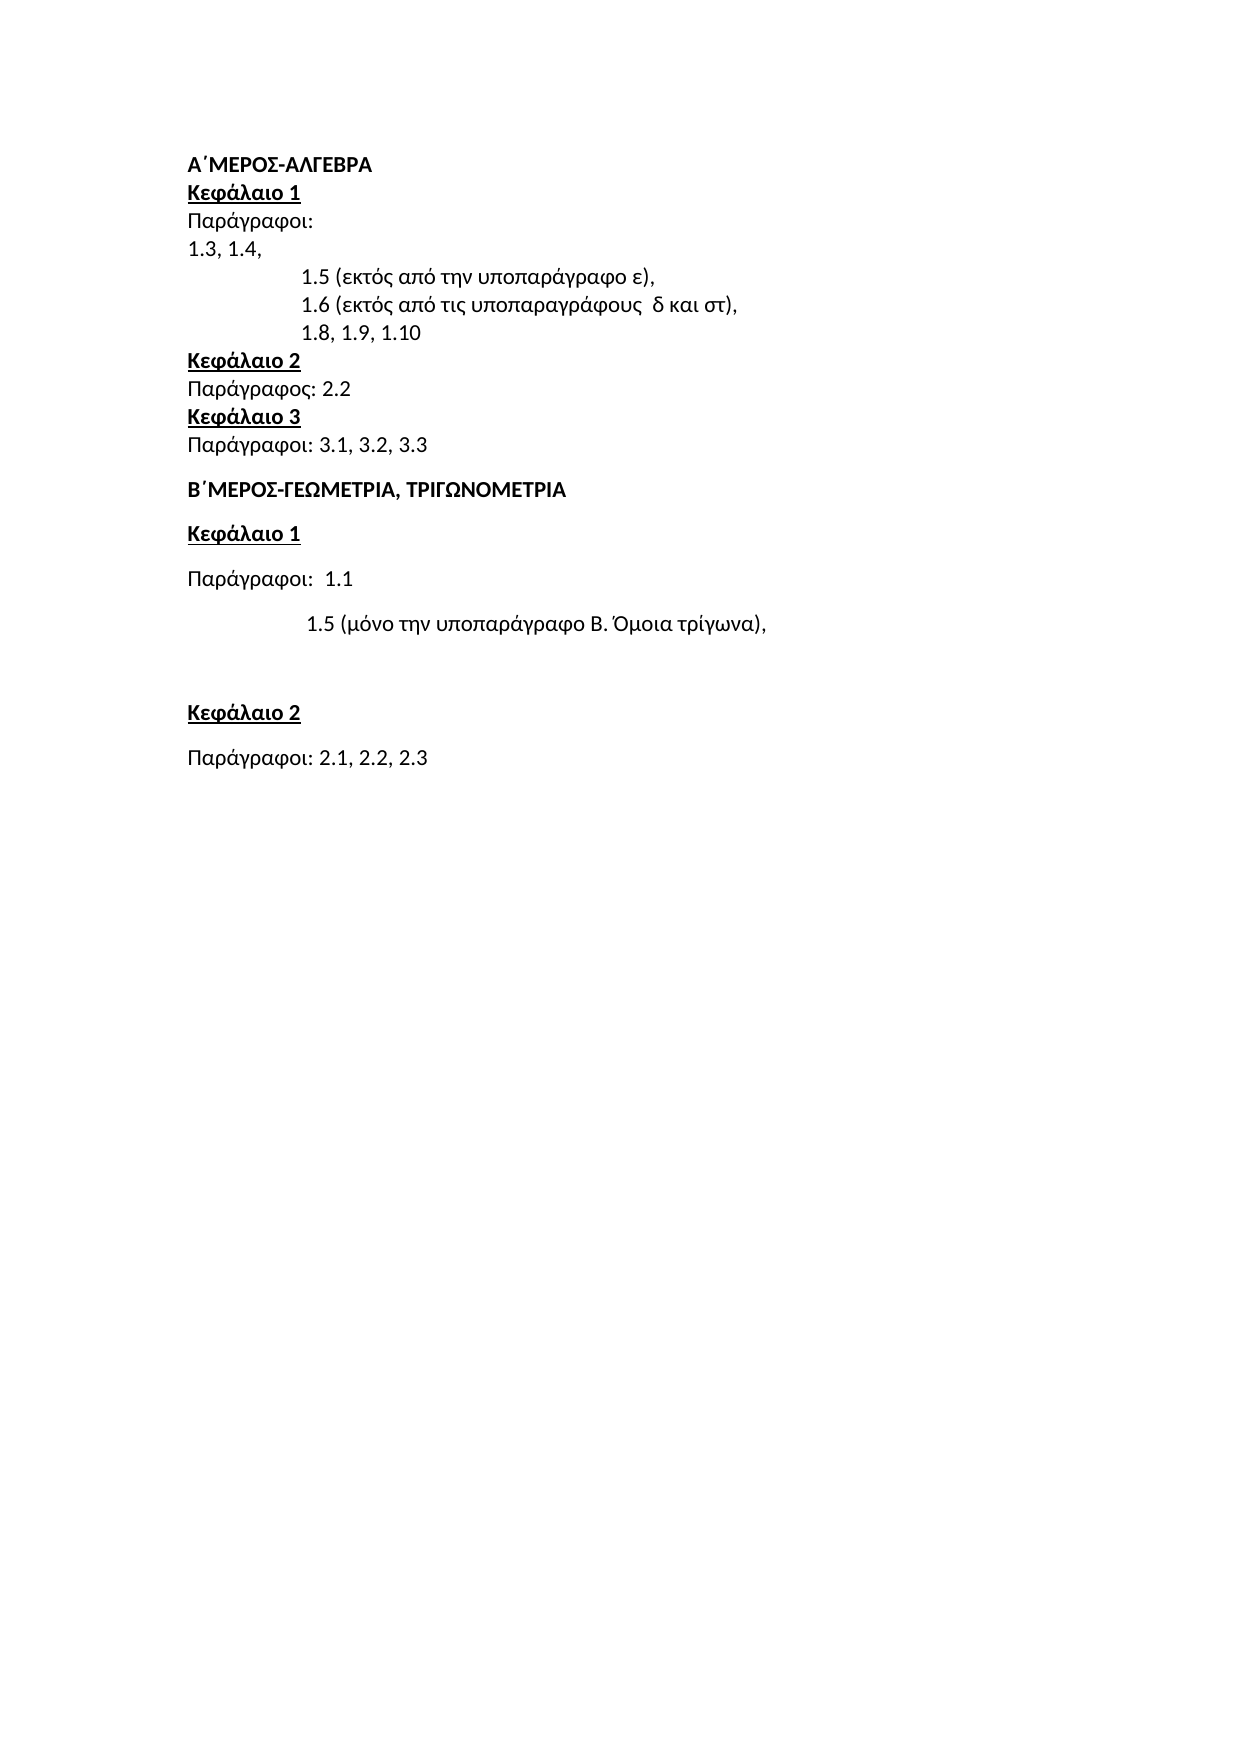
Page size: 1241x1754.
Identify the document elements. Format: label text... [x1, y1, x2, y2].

text Παράγραφοι: 2.1, 2.2, 2.3 [187, 743, 1053, 771]
text 1.6 (εκτός από τις υποπαραγράφους δ και στ), [187, 290, 1053, 318]
text 1.8, 1.9, 1.10 [187, 318, 1053, 346]
text Α΄ΜΕΡΟΣ-ΑΛΓΕΒΡΑ [187, 150, 1053, 178]
text Παράγραφοι: 3.1, 3.2, 3.3 [187, 430, 1053, 458]
text 1.5 (μόνο την υποπαράγραφο Β. Όμοια τρίγωνα), [187, 609, 1053, 637]
text Κεφάλαιο 2 [187, 346, 1053, 374]
text 1.3, 1.4, [187, 234, 1053, 262]
text 1.5 (εκτός από την υποπαράγραφο ε), [187, 262, 1053, 290]
text Παράγραφοι: 1.1 [187, 564, 1053, 592]
text Παράγραφοι: [187, 206, 1053, 234]
text Κεφάλαιο 1 [187, 178, 1053, 206]
text Κεφάλαιο 1 [187, 519, 1053, 548]
text Κεφάλαιο 2 [187, 698, 1053, 726]
text Β΄ΜΕΡΟΣ-ΓΕΩΜΕΤΡΙΑ, ΤΡΙΓΩΝΟΜΕΤΡΙΑ [187, 475, 1053, 503]
text Κεφάλαιο 3 [187, 402, 1053, 430]
text Παράγραφος: 2.2 [187, 374, 1053, 402]
